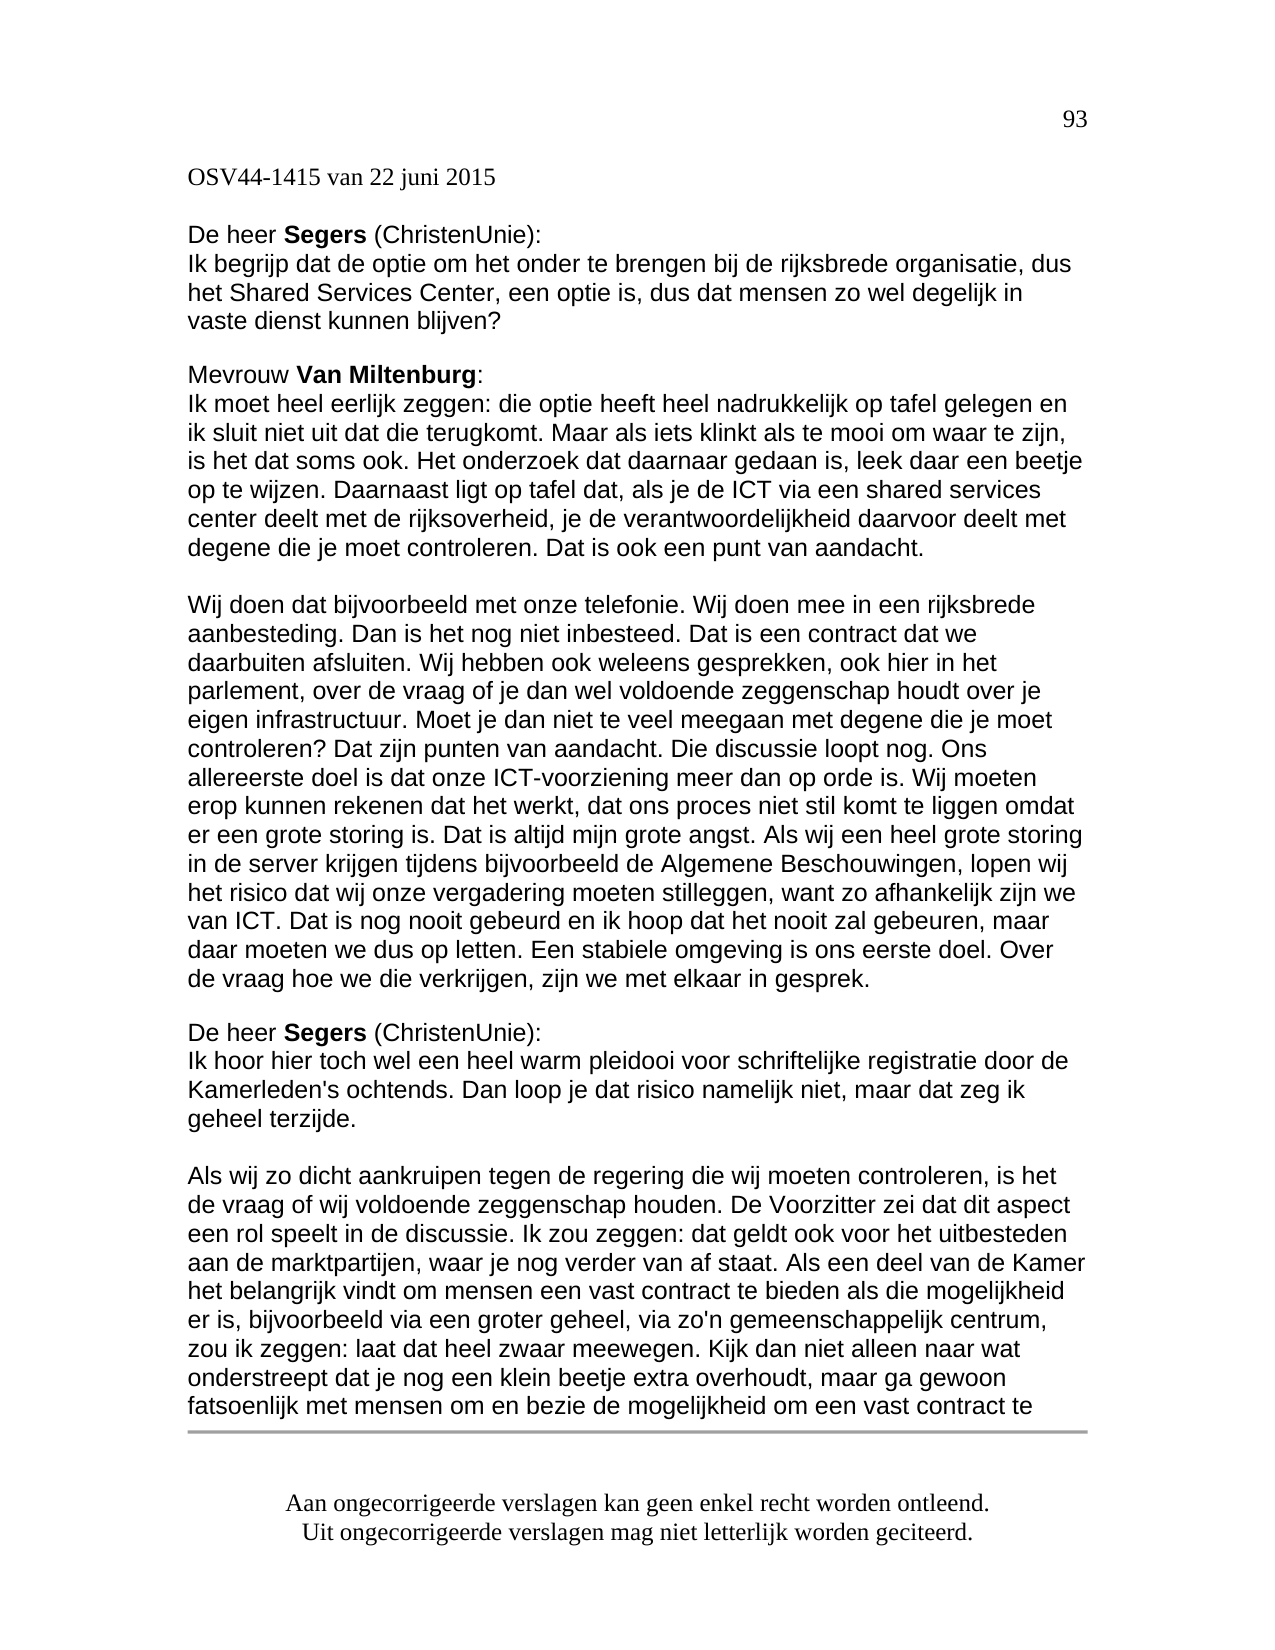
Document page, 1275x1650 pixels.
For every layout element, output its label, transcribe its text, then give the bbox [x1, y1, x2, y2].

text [187, 1017, 1087, 1420]
text Mevrouw Van Miltenburg: Ik moet heel eerlijk zeggen: die optie heeft heel nadrukkelijk op tafel gelegen en ik sluit niet uit dat die terugkomt. Maar als iets klinkt als te mooi om waar te zijn, is het dat soms ook. Het onderzoek dat daarnaar gedaan is, leek daar een beetje op te wijzen. Daarnaast ligt op tafel dat, als je de ICT via een shared services center deelt met de rijksoverheid, je de verantwoordelijkheid daarvoor deelt met degene die je moet controleren. Dat is ook een punt van aandacht. Wij doen dat bijvoorbeeld met onze telefonie. Wij doen mee in een rijksbrede aanbesteding. Dan is het nog niet inbesteed. Dat is een contract dat we daarbuiten afsluiten. Wij hebben ook weleens gesprekken, ook hier in het parlement, over de vraag of je dan wel voldoende zeggenschap houdt over je eigen infrastructuur. Moet je dan niet te veel meegaan met degene die je moet controleren? Dat zijn punten van aandacht. Die discussie loopt nog. Ons allereerste doel is dat onze ICT-voorziening meer dan op orde is. Wij moeten erop kunnen rekenen dat het werkt, dat ons proces niet stil komt te liggen omdat er een grote storing is. Dat is altijd mijn grote angst. Als wij een heel grote storing in de server krijgen tijdens bijvoorbeeld de Algemene Beschouwingen, lopen wij het risico dat wij onze vergadering moeten stilleggen, want zo afhankelijk zijn we van ICT. Dat is nog nooit gebeurd en ik hoop dat het nooit zal gebeuren, maar daar moeten we dus op letten. Een stabiele omgeving is ons eerste doel. Over de vraag hoe we die verkrijgen, zijn we met elkaar in gesprek. [187, 360, 1087, 992]
text De heer Segers (ChristenUnie): Ik begrijp dat de optie om het onder te brengen bij de rijksbrede organisatie, dus het Shared Services Center, een optie is, dus dat mensen zo wel degelijk in vaste dienst kunnen blijven? [187, 220, 1087, 335]
